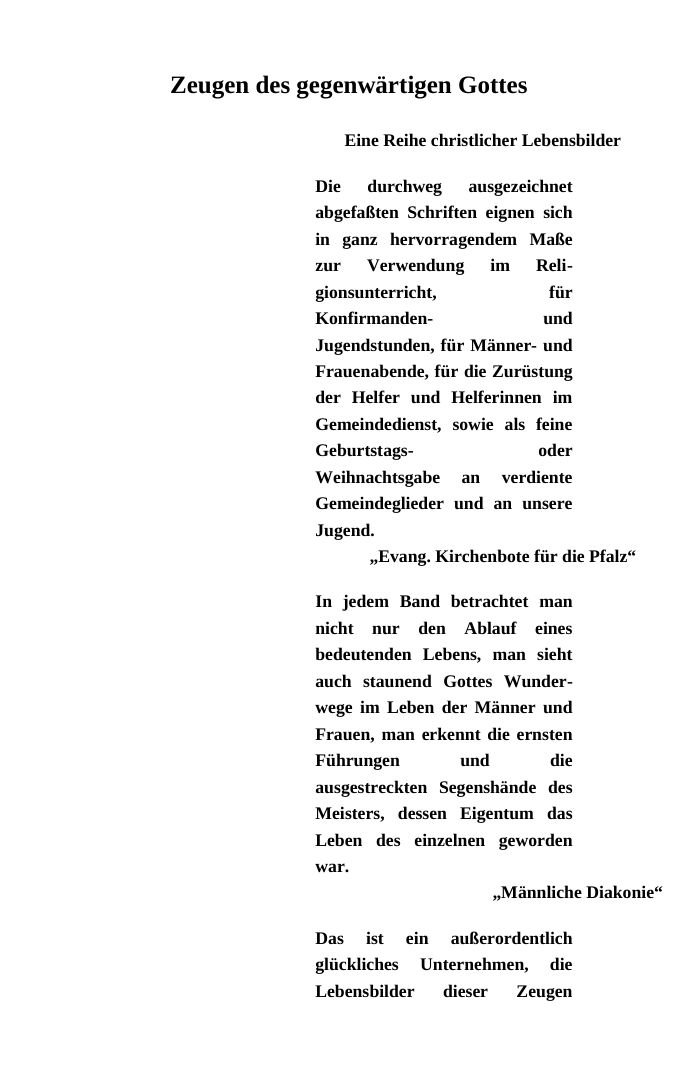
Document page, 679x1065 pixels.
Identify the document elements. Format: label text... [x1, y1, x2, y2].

text Die durchweg ausgezeichnet abgefaßten Schriften eignen sich in ganz hervorragendem Maße zur Verwendung im Religionsunterricht, für Konfirmanden- und Jugendstunden, für Männer- und Frauenabende, für die Zurüstung der Helfer und Helferinnen im Gemeindedienst, sowie als feine Geburtstags- oder Weihnachtsgabe an verdiente Gemeindeglieder und an unsere Jugend. [315, 171, 573, 542]
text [315, 923, 573, 1002]
text „Männliche Diakonie“ [492, 878, 679, 904]
text „Evang. Kirchenbote für die Pfalz“ [369, 542, 679, 568]
text In jedem Band betrachtet man nicht nur den Ablauf eines bedeutenden Lebens, man sieht auch staunend Gottes Wunderwege im Leben der Männer und Frauen, man erkennt die ernsten Führungen und die ausgestreckten Segenshände des Meisters, dessen Eigentum das Leben des einzelnen geworden war. [315, 587, 573, 878]
text Eine Reihe christlicher Lebensbilder [344, 132, 679, 150]
